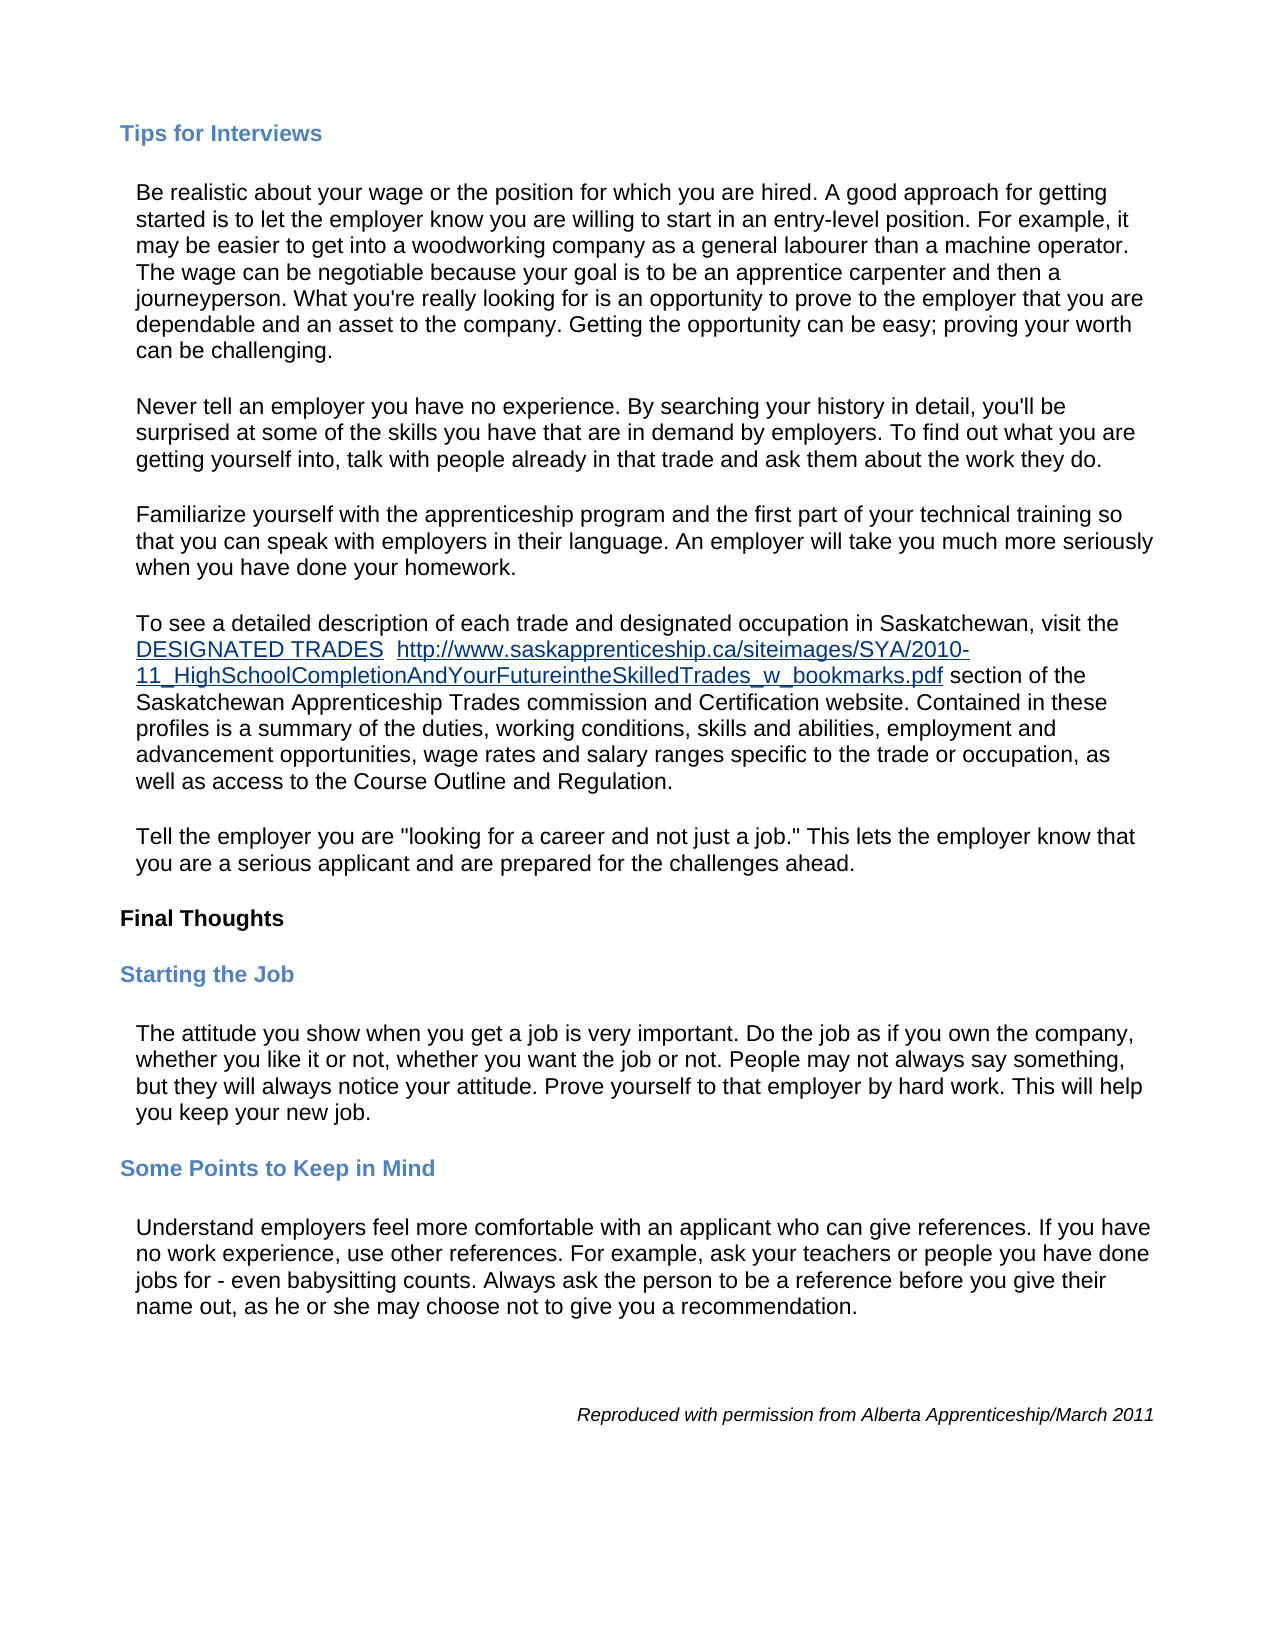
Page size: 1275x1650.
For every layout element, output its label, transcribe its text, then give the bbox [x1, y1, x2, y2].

text The attitude you show when you get a job is very important. Do the job as if you own the company, whether you like it or not, whether you want the job or not. People may not always say something, but they will always notice your attitude. Prove yourself to that employer by hard work. This will help you keep your new job. [136, 1020, 1154, 1125]
subtitle Starting the Job [120, 961, 1170, 987]
subtitle Some Points to Keep in Mind [120, 1154, 1170, 1181]
text Reproduced with permission from Alberta Apprenticeship/March 2011 [136, 1404, 1154, 1426]
text Tell the employer you are "looking for a career and not just a job." This lets the employer know that you are a serious applicant and are prepared for the challenges ahead. [136, 823, 1154, 876]
text Never tell an employer you have no experience. By searching your history in detail, you'll be surprised at some of the skills you have that are in demand by employers. To find out what you are getting yourself into, talk with people already in that trade and ask them about the work they do. [136, 393, 1154, 472]
text Familiarize yourself with the apprenticeship program and the first part of your technical training so that you can speak with employers in their language. An employer will take you much more seriously when you have done your homework. [136, 501, 1154, 580]
subtitle Tips for Interviews [120, 120, 1170, 146]
text Understand employers feel more comfortable with an applicant who can give references. If you have no work experience, use other references. For example, ask your teachers or people you have done jobs for - even babysitting counts. Always ask the person to be a reference before you give their name out, as he or she may choose not to give you a recommendation. [136, 1214, 1154, 1319]
text To see a detailed description of each trade and designated occupation in Saskatchewan, visit the DESIGNATED TRADES http://www.saskapprenticeship.ca/siteimages/SYA/2010-11_HighSchoolCompletionAndYourFutureintheSkilledTrades_w_bookmarks.pdf section of the Saskatchewan Apprenticeship Trades commission and Certification website. Contained in these profiles is a summary of the duties, working conditions, skills and abilities, employment and advancement opportunities, wage rates and salary ranges specific to the trade or occupation, as well as access to the Course Outline and Regulation. [136, 609, 1154, 794]
text Be realistic about your wage or the position for which you are hired. A good approach for getting started is to let the employer know you are willing to start in an entry-level position. For example, it may be easier to get into a woodworking company as a general labourer than a machine operator. The wage can be negotiable because your goal is to be an apprentice carpenter and then a journeyperson. What you're really looking for is an opportunity to prove to the employer that you are dependable and an asset to the company. Getting the opportunity can be easy; proving your worth can be challenging. [136, 179, 1154, 364]
subtitle Final Thoughts [120, 905, 1154, 931]
